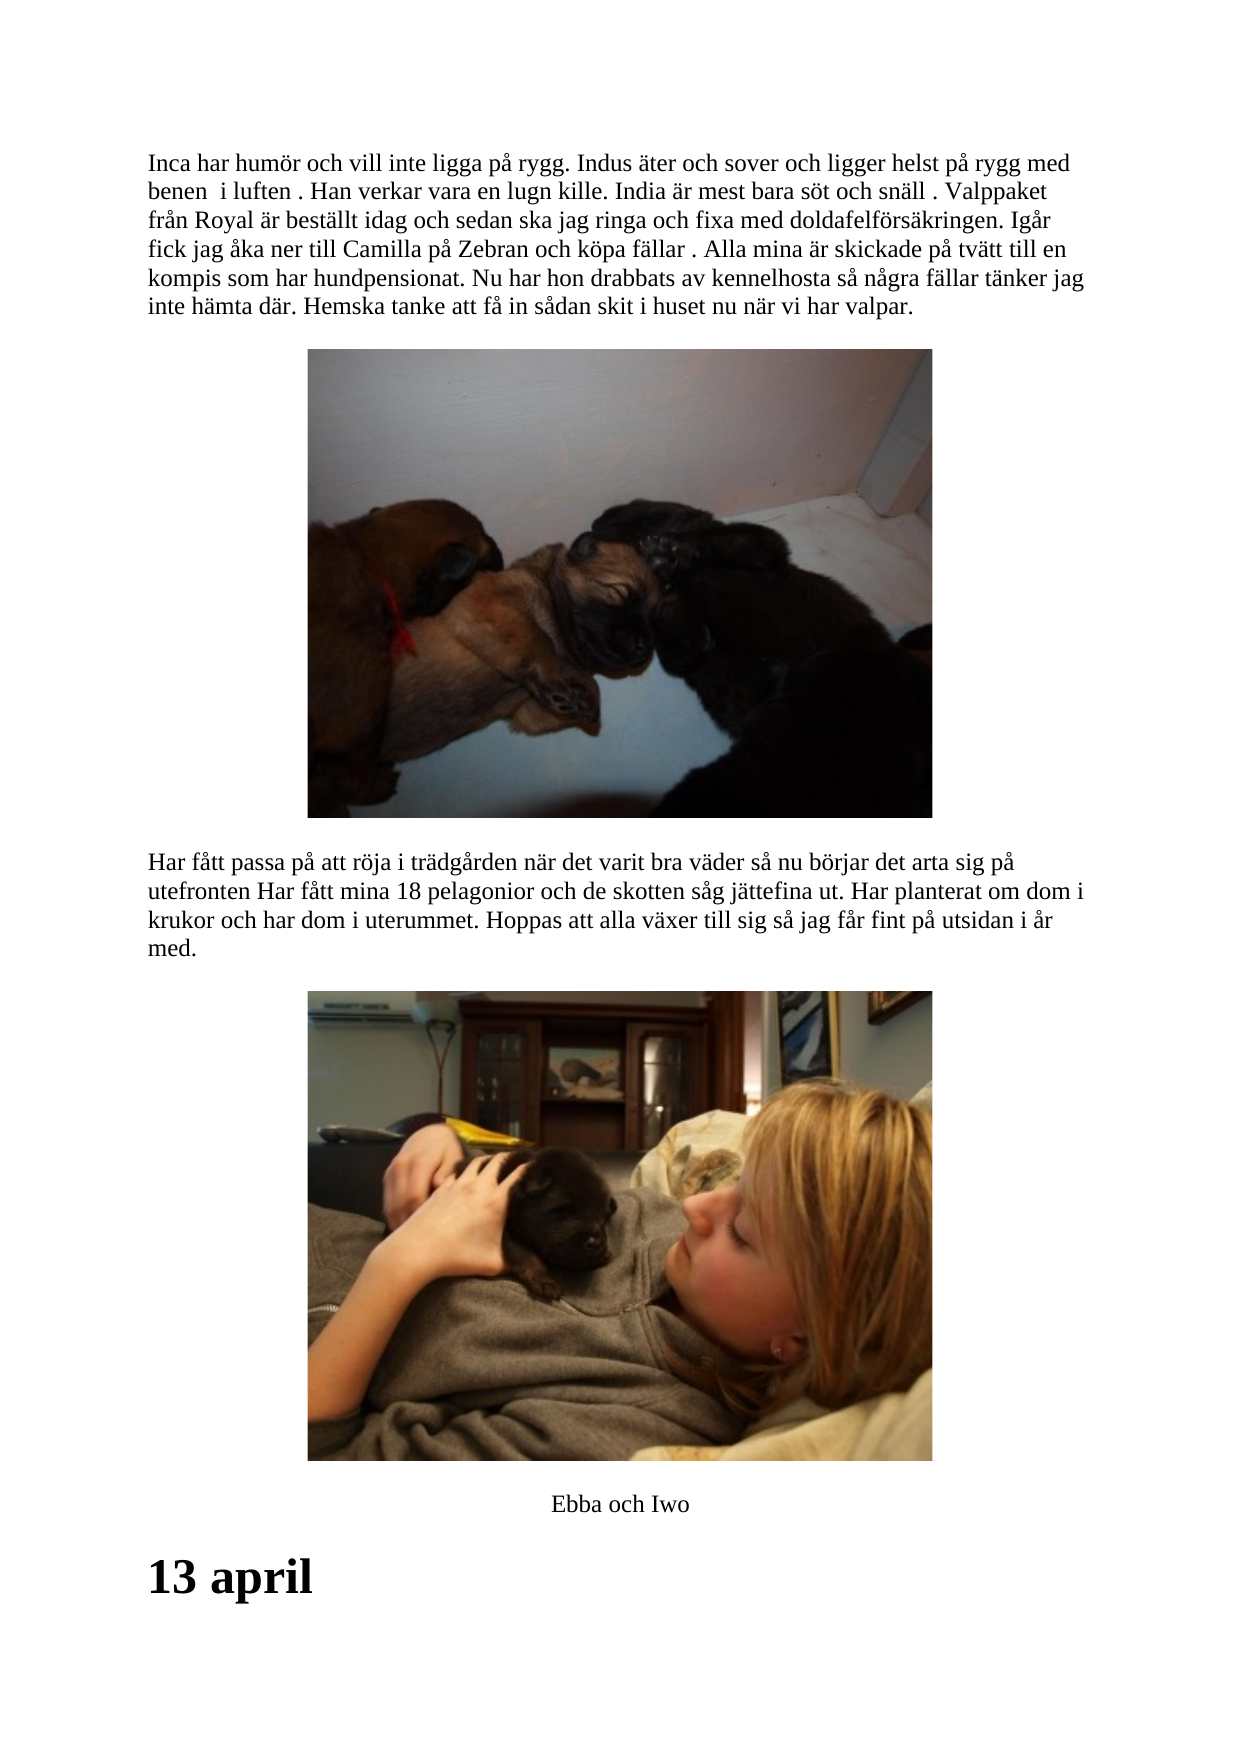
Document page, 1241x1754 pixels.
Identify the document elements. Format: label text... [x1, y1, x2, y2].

picture [307, 349, 933, 818]
text Har fått passa på att röja i trädgården när det varit bra väder så nu börjar det arta sig på utefronten Har fått mina 18 pelagonior och de skotten såg jättefina ut. Har planterat om dom i krukor och har dom i uterummet. Hoppas att alla växer till sig så jag får fint på utsidan i år med. [148, 847, 1093, 962]
subtitle 13 april [148, 1547, 1093, 1605]
text Inca har humör och vill inte ligga på rygg. Indus äter och sover och ligger helst på rygg med benen i luften . Han verkar vara en lugn kille. India är mest bara söt och snäll . Valppaket från Royal är beställt idag och sedan ska jag ringa och fixa med doldafelförsäkringen. Igår fick jag åka ner till Camilla på Zebran och köpa fällar . Alla mina är skickade på tvätt till en kompis som har hundpensionat. Nu har hon drabbats av kennelhosta så några fällar tänker jag inte hämta där. Hemska tanke att få in sådan skit i huset nu när vi har valpar. [148, 148, 1093, 320]
picture [307, 991, 933, 1461]
text Ebba och Iwo [148, 1489, 1093, 1518]
